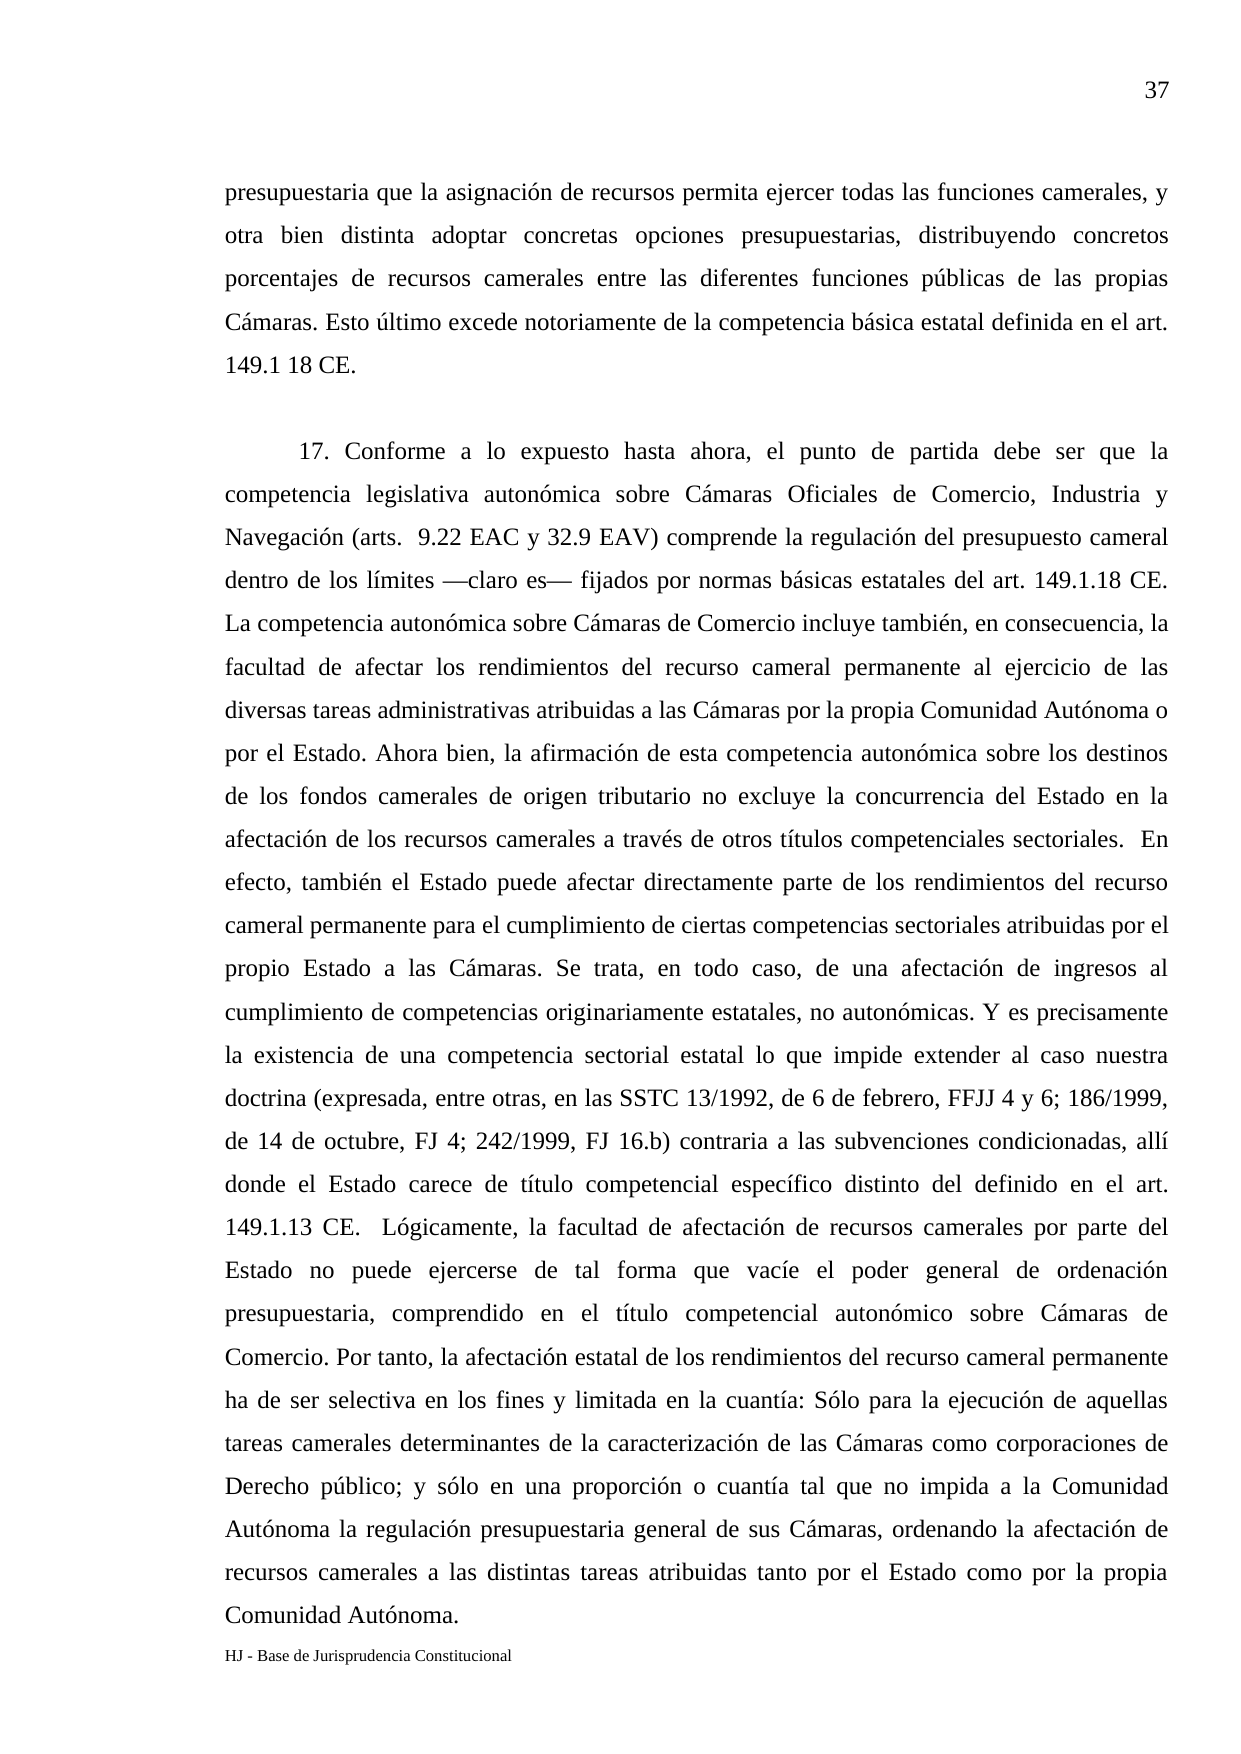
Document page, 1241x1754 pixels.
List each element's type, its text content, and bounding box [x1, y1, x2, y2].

text 17. Conforme a lo expuesto hasta ahora, el punto de partida debe ser que la competencia legislativa autonómica sobre Cámaras Oficiales de Comercio, Industria y Navegación (arts. 9.22 EAC y 32.9 EAV) comprende la regulación del presupuesto cameral dentro de los límites —claro es— fijados por normas básicas estatales del art. 149.1.18 CE. La competencia autonómica sobre Cámaras de Comercio incluye también, en consecuencia, la facultad de afectar los rendimientos del recurso cameral permanente al ejercicio de las diversas tareas administrativas atribuidas a las Cámaras por la propia Comunidad Autónoma o por el Estado. Ahora bien, la afirmación de esta competencia autonómica sobre los destinos de los fondos camerales de origen tributario no excluye la concurrencia del Estado en la afectación de los recursos camerales a través de otros títulos competenciales sectoriales. En efecto, también el Estado puede afectar directamente parte de los rendimientos del recurso cameral permanente para el cumplimiento de ciertas competencias sectoriales atribuidas por el propio Estado a las Cámaras. Se trata, en todo caso, de una afectación de ingresos al cumplimiento de competencias originariamente estatales, no autonómicas. Y es precisamente la existencia de una competencia sectorial estatal lo que impide extender al caso nuestra doctrina (expresada, entre otras, en las SSTC 13/1992, de 6 de febrero, FFJJ 4 y 6; 186/1999, de 14 de octubre, FJ 4; 242/1999, FJ 16.b) contraria a las subvenciones condicionadas, allí donde el Estado carece de título competencial específico distinto del definido en el art. 149.1.13 CE. Lógicamente, la facultad de afectación de recursos camerales por parte del Estado no puede ejercerse de tal forma que vacíe el poder general de ordenación presupuestaria, comprendido en el título competencial autonómico sobre Cámaras de Comercio. Por tanto, la afectación estatal de los rendimientos del recurso cameral permanente ha de ser selectiva en los fines y limitada en la cuantía: Sólo para la ejecución de aquellas tareas camerales determinantes de la caracterización de las Cámaras como corporaciones de Derecho público; y sólo en una proporción o cuantía tal que no impida a la Comunidad Autónoma la regulación presupuestaria general de sus Cámaras, ordenando la afectación de recursos camerales a las distintas tareas atribuidas tanto por el Estado como por la propia Comunidad Autónoma. [224, 436, 1169, 1629]
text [224, 177, 1169, 378]
